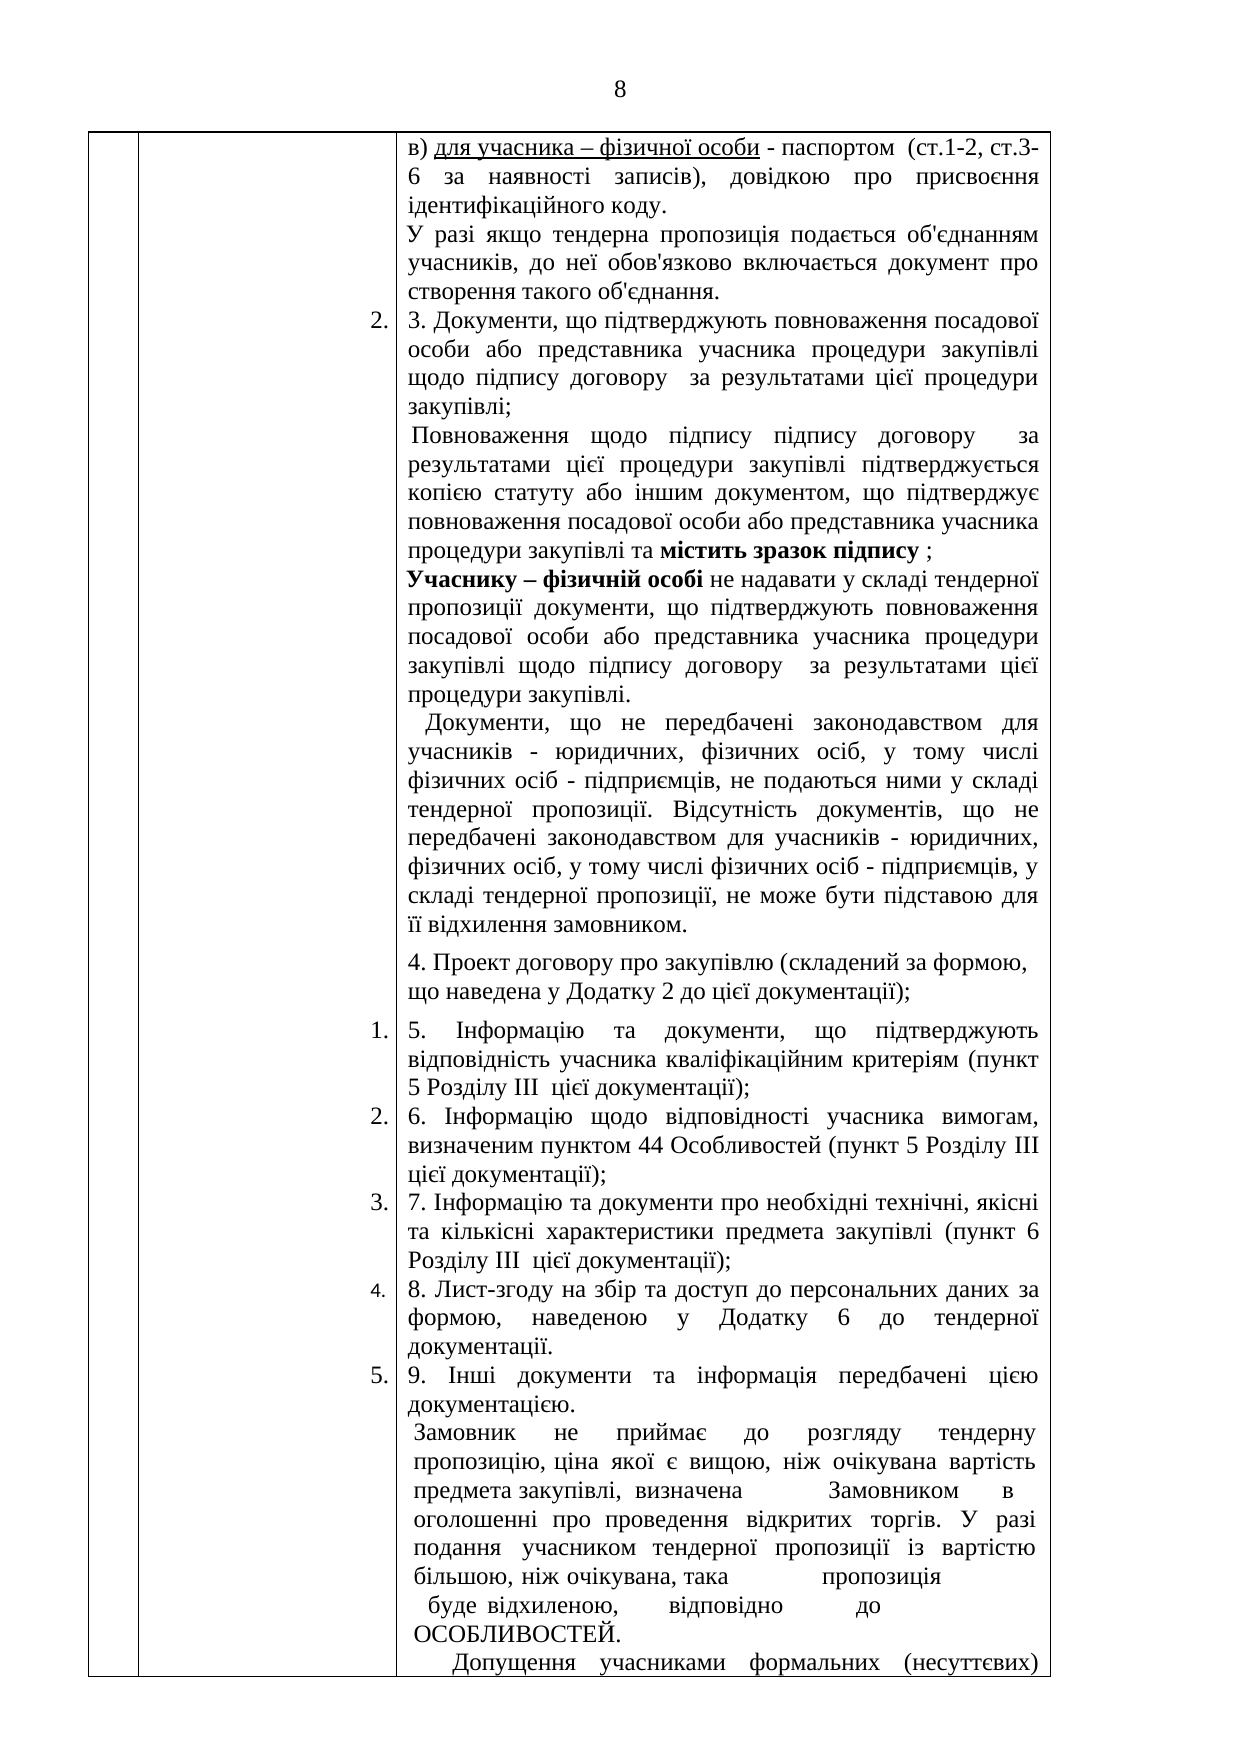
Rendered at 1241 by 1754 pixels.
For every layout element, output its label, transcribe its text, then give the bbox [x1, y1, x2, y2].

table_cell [397, 133, 1050, 1676]
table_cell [139, 133, 396, 1676]
table_cell 1 [89, 133, 138, 1676]
